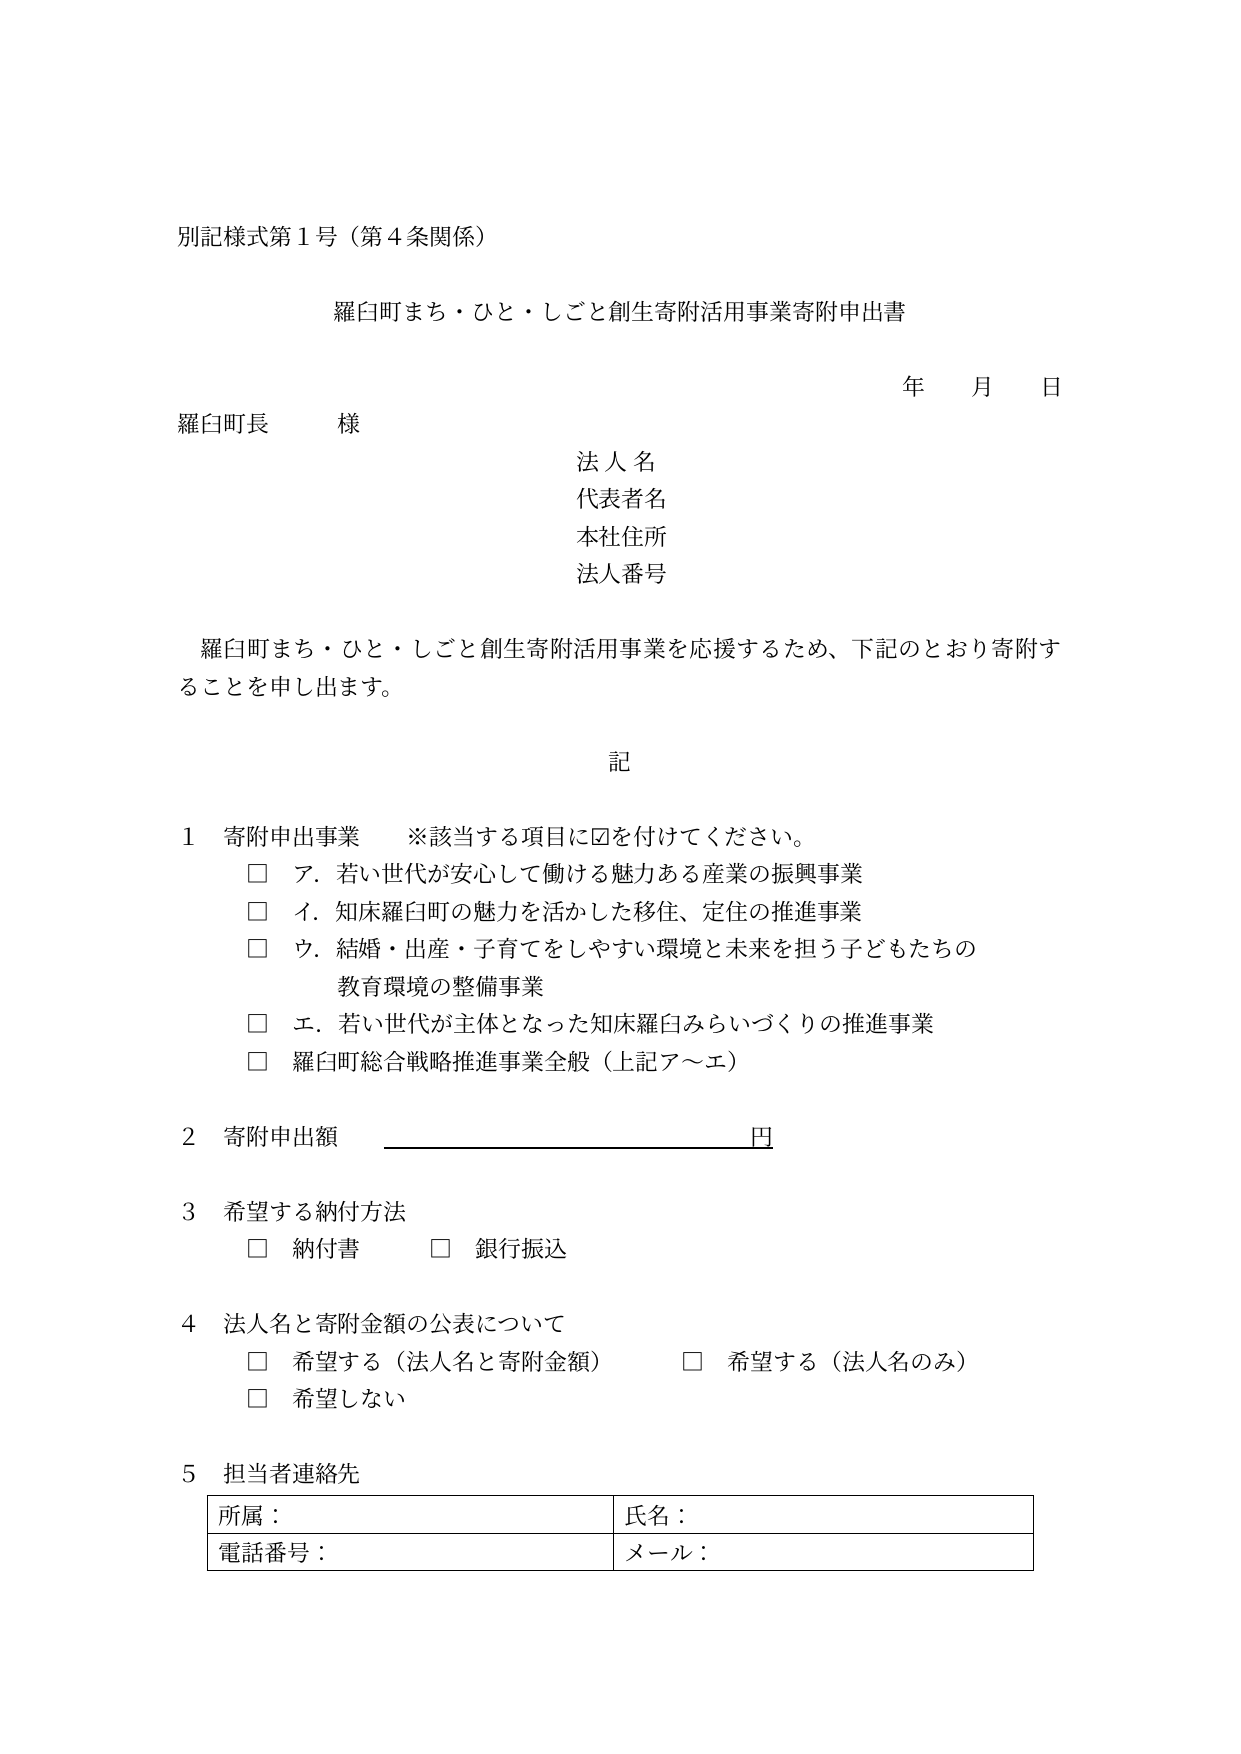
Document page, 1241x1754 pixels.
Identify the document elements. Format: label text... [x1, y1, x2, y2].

text 法人名 [576, 442, 1063, 479]
text □ 羅臼町総合戦略推進事業全般（上記ア～エ） [177, 1042, 1063, 1079]
text ３ 希望する納付方法 [177, 1192, 1063, 1229]
text ２ 寄附申出額 円 [177, 1117, 1063, 1154]
text □ ア．若い世代が安心して働ける魅力ある産業の振興事業 [177, 854, 1063, 892]
text 記 [177, 742, 1063, 779]
text 代表者名 [576, 479, 1063, 517]
text 年 月 日 [177, 367, 1063, 404]
text □ エ．若い世代が主体となった知床羅臼みらいづくりの推進事業 [177, 1004, 1063, 1042]
text 羅臼町まち・ひと・しごと創生寄附活用事業寄附申出書 [177, 292, 1063, 329]
table_cell メール： [614, 1534, 1033, 1570]
table_header 所属： [208, 1496, 613, 1532]
text □ 希望する（法人名と寄附金額） □ 希望する（法人名のみ） [177, 1342, 1063, 1379]
text □ イ．知床羅臼町の魅力を活かした移住、定住の推進事業 [177, 892, 1063, 929]
text 法人番号 [576, 554, 1063, 592]
table_cell 電話番号： [208, 1534, 613, 1570]
text １ 寄附申出事業 ※該当する項目に☑を付けてください。 [177, 817, 1063, 854]
text □ 希望しない [177, 1379, 1063, 1417]
text □ 納付書 □ 銀行振込 [177, 1229, 1063, 1267]
text 別記様式第１号（第４条関係） [177, 217, 1063, 254]
text 教育環境の整備事業 [177, 967, 1063, 1004]
text □ ウ．結婚・出産・子育てをしやすい環境と未来を担う子どもたちの [177, 929, 1063, 967]
text 本社住所 [576, 517, 1063, 554]
text ４ 法人名と寄附金額の公表について [177, 1304, 1063, 1342]
text 羅臼町長 様 [177, 404, 1063, 442]
text 羅臼町まち・ひと・しごと創生寄附活用事業を応援するため、下記のとおり寄附することを申し出ます。 [177, 629, 1063, 704]
table_header 氏名： [614, 1496, 1033, 1532]
text ５ 担当者連絡先 [177, 1454, 1063, 1492]
